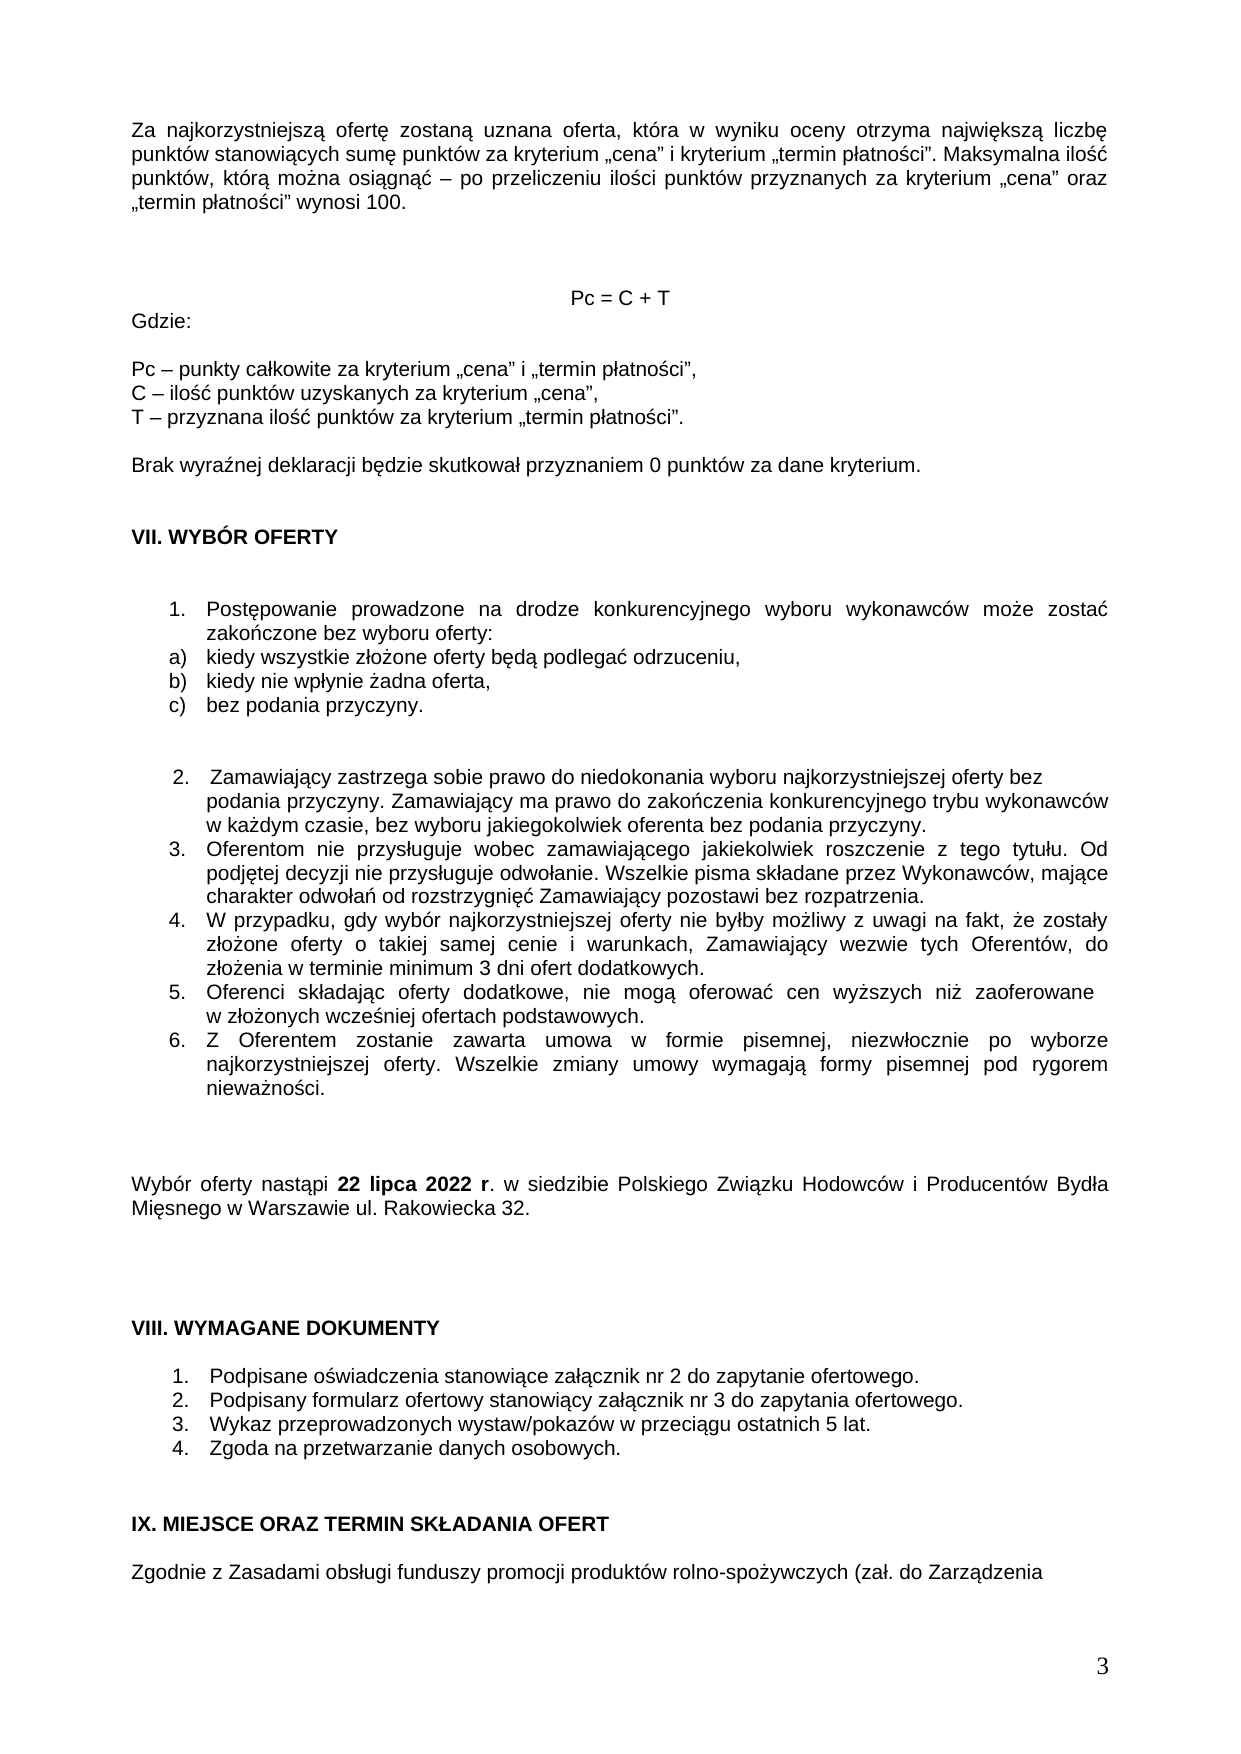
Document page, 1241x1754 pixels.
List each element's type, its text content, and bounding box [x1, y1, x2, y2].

text T – przyznana ilość punktów za kryterium „termin płatności”. [131, 405, 1109, 429]
list Wykaz przeprowadzonych wystaw/pokazów w przeciągu ostatnich 5 lat. [172, 1411, 1109, 1435]
text C – ilość punktów uzyskanych za kryterium „cena”, [131, 381, 1109, 405]
list Zamawiający zastrzega sobie prawo do niedokonania wyboru najkorzystniejszej oferty bez [172, 764, 1109, 788]
list Z Oferentem zostanie zawarta umowa w formie pisemnej, niezwłocznie po wyborze najkorzystniejszej oferty. Wszelkie zmiany umowy wymagają formy pisemnej pod rygorem nieważności. [169, 1028, 1109, 1100]
text Brak wyraźnej deklaracji będzie skutkował przyznaniem 0 punktów za dane kryterium. [131, 453, 1109, 477]
list Oferentom nie przysługuje wobec zamawiającego jakiekolwiek roszczenie z tego tytułu. Od podjętej decyzji nie przysługuje odwołanie. Wszelkie pisma składane przez Wykonawców, mające charakter odwołań od rozstrzygnięć Zamawiający pozostawi bez rozpatrzenia. [169, 836, 1109, 908]
text Wybór oferty nastąpi 22 lipca 2022 r. w siedzibie Polskiego Związku Hodowców i Producentów Bydła Mięsnego w Warszawie ul. Rakowiecka 32. [131, 1172, 1109, 1220]
text VIII. WYMAGANE DOKUMENTY [131, 1316, 1109, 1339]
text podania przyczyny. Zamawiający ma prawo do zakończenia konkurencyjnego trybu wykonawców w każdym czasie, bez wyboru jakiegokolwiek oferenta bez podania przyczyny. [206, 788, 1109, 836]
list kiedy wszystkie złożone oferty będą podlegać odrzuceniu, [169, 645, 1109, 669]
list Zgoda na przetwarzanie danych osobowych. [172, 1435, 1109, 1459]
text IX. MIEJSCE ORAZ TERMIN SKŁADANIA OFERT [131, 1512, 1109, 1536]
text Zgodnie z Zasadami obsługi funduszy promocji produktów rolno-spożywczych (zał. do Zarządzenia [131, 1560, 1109, 1584]
list Podpisany formularz ofertowy stanowiący załącznik nr 3 do zapytania ofertowego. [172, 1387, 1109, 1411]
list bez podania przyczyny. [169, 693, 1109, 717]
text Pc – punkty całkowite za kryterium „cena” i „termin płatności”, [131, 357, 1109, 381]
text Pc = C + T [131, 285, 1109, 309]
text Za najkorzystniejszą ofertę zostaną uznana oferta, która w wyniku oceny otrzyma największą liczbę punktów stanowiących sumę punktów za kryterium „cena” i kryterium „termin płatności”. Maksymalna ilość punktów, którą można osiągnąć – po przeliczeniu ilości punktów przyznanych za kryterium „cena” oraz „termin płatności” wynosi 100. [131, 118, 1109, 213]
list W przypadku, gdy wybór najkorzystniejszej oferty nie byłby możliwy z uwagi na fakt, że zostały złożone oferty o takiej samej cenie i warunkach, Zamawiający wezwie tych Oferentów, do złożenia w terminie minimum 3 dni ofert dodatkowych. [169, 908, 1109, 980]
list Podpisane oświadczenia stanowiące załącznik nr 2 do zapytanie ofertowego. [172, 1363, 1109, 1387]
text VII. WYBÓR OFERTY [131, 525, 1109, 549]
list kiedy nie wpłynie żadna oferta, [169, 669, 1109, 693]
list Postępowanie prowadzone na drodze konkurencyjnego wyboru wykonawców może zostać zakończone bez wyboru oferty: [169, 597, 1109, 645]
list Oferenci składając oferty dodatkowe, nie mogą oferować cen wyższych niż zaoferowane w złożonych wcześniej ofertach podstawowych. [169, 980, 1109, 1028]
text Gdzie: [131, 309, 1109, 333]
